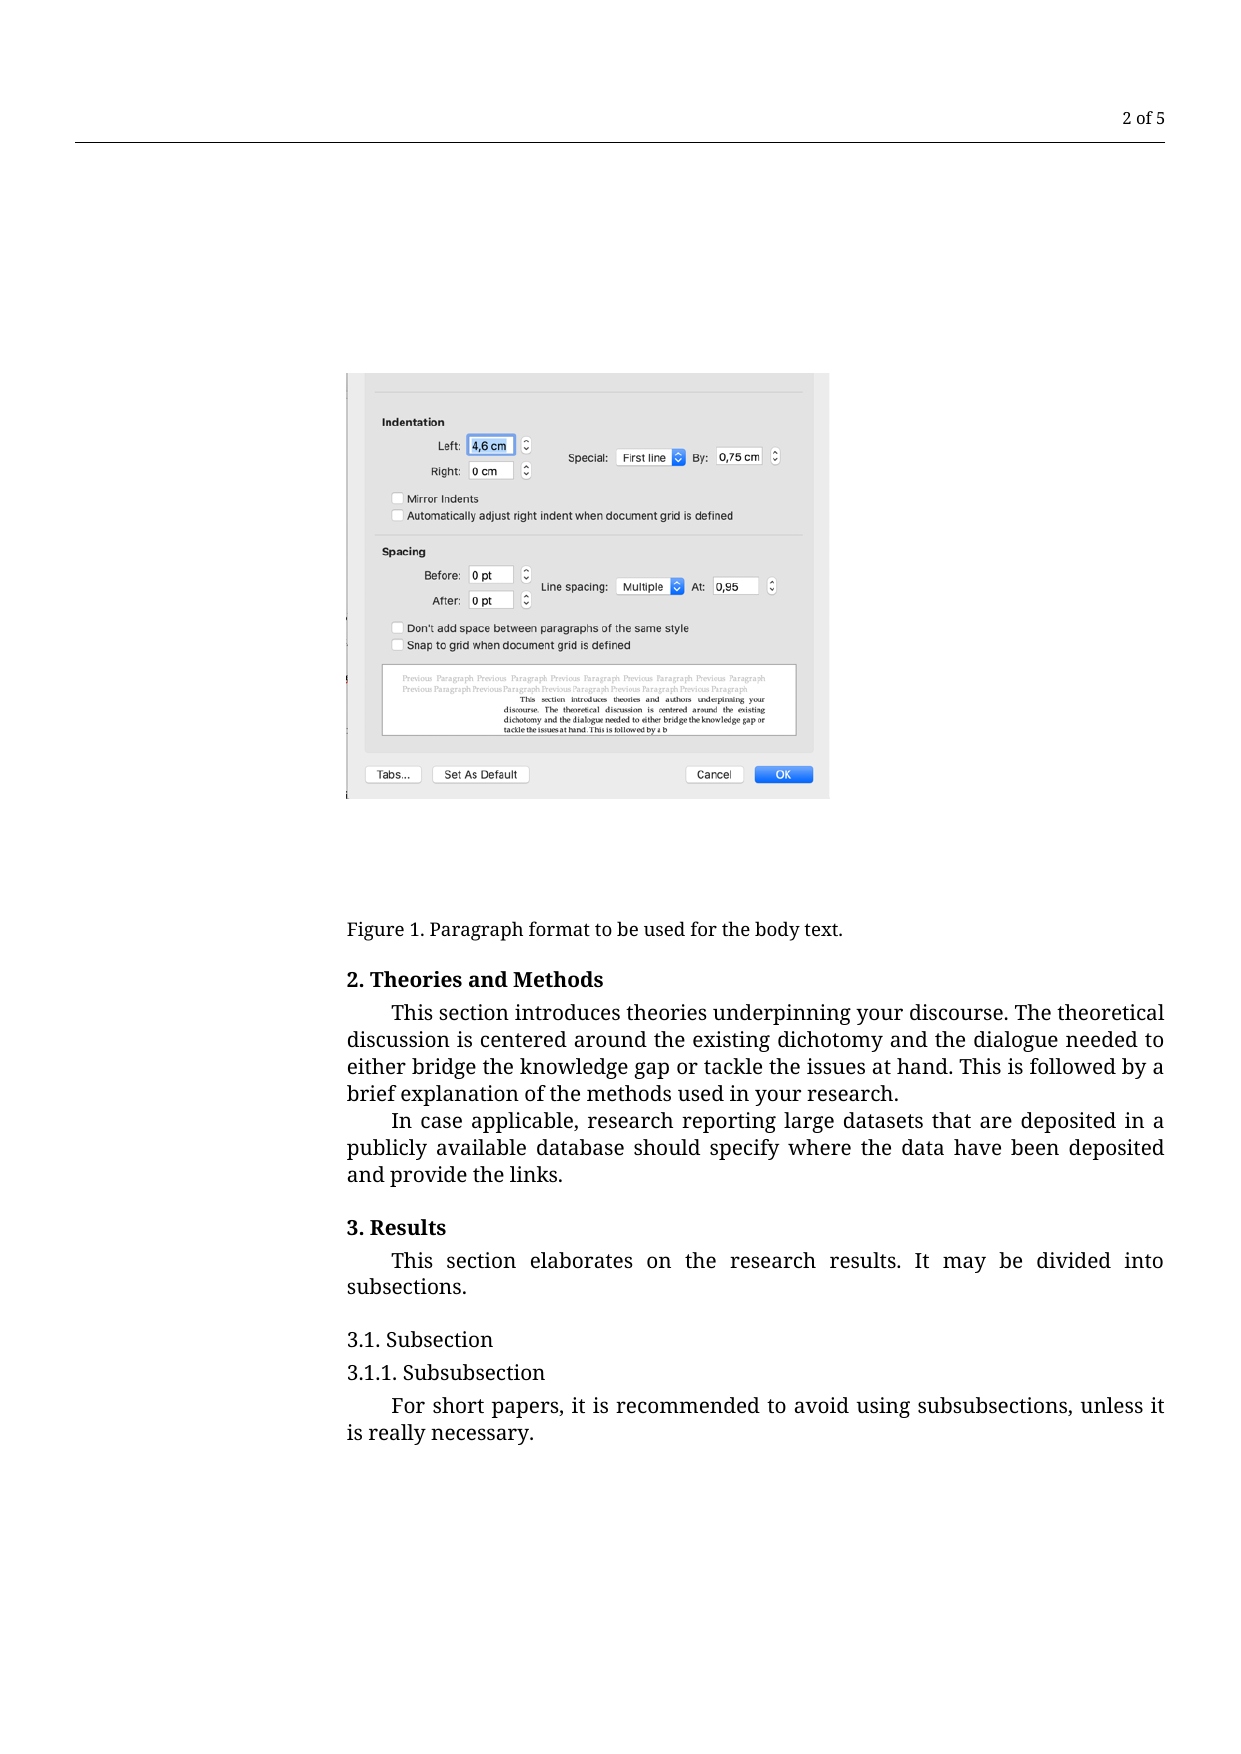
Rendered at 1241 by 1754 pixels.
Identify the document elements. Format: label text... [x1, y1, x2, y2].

subtitle 2. Theories and Methods [347, 966, 1165, 993]
subtitle 3.1.1. Subsubsection [347, 1359, 1165, 1386]
text This section elaborates on the research results. It may be divided into subsections. [347, 1247, 1165, 1301]
subtitle 3. Results [347, 1213, 1165, 1241]
text This section introduces theories underpinning your discourse. The theoretical discussion is centered around the existing dichotomy and the dialogue needed to either bridge the knowledge gap or tackle the issues at hand. This is followed by a brief explanation of the methods used in your research. [347, 999, 1165, 1107]
text Figure 1. Paragraph format to be used for the body text. [347, 917, 1165, 941]
list For short papers, it is recommended to avoid using subsubsections, unless it is really necessary. [347, 1392, 1165, 1446]
text In case applicable, research reporting large datasets that are deposited in a publicly available database should specify where the data have been deposited and provide the links. [347, 1107, 1165, 1188]
subtitle 3.1. Subsection [347, 1326, 1165, 1353]
picture [346, 373, 830, 799]
